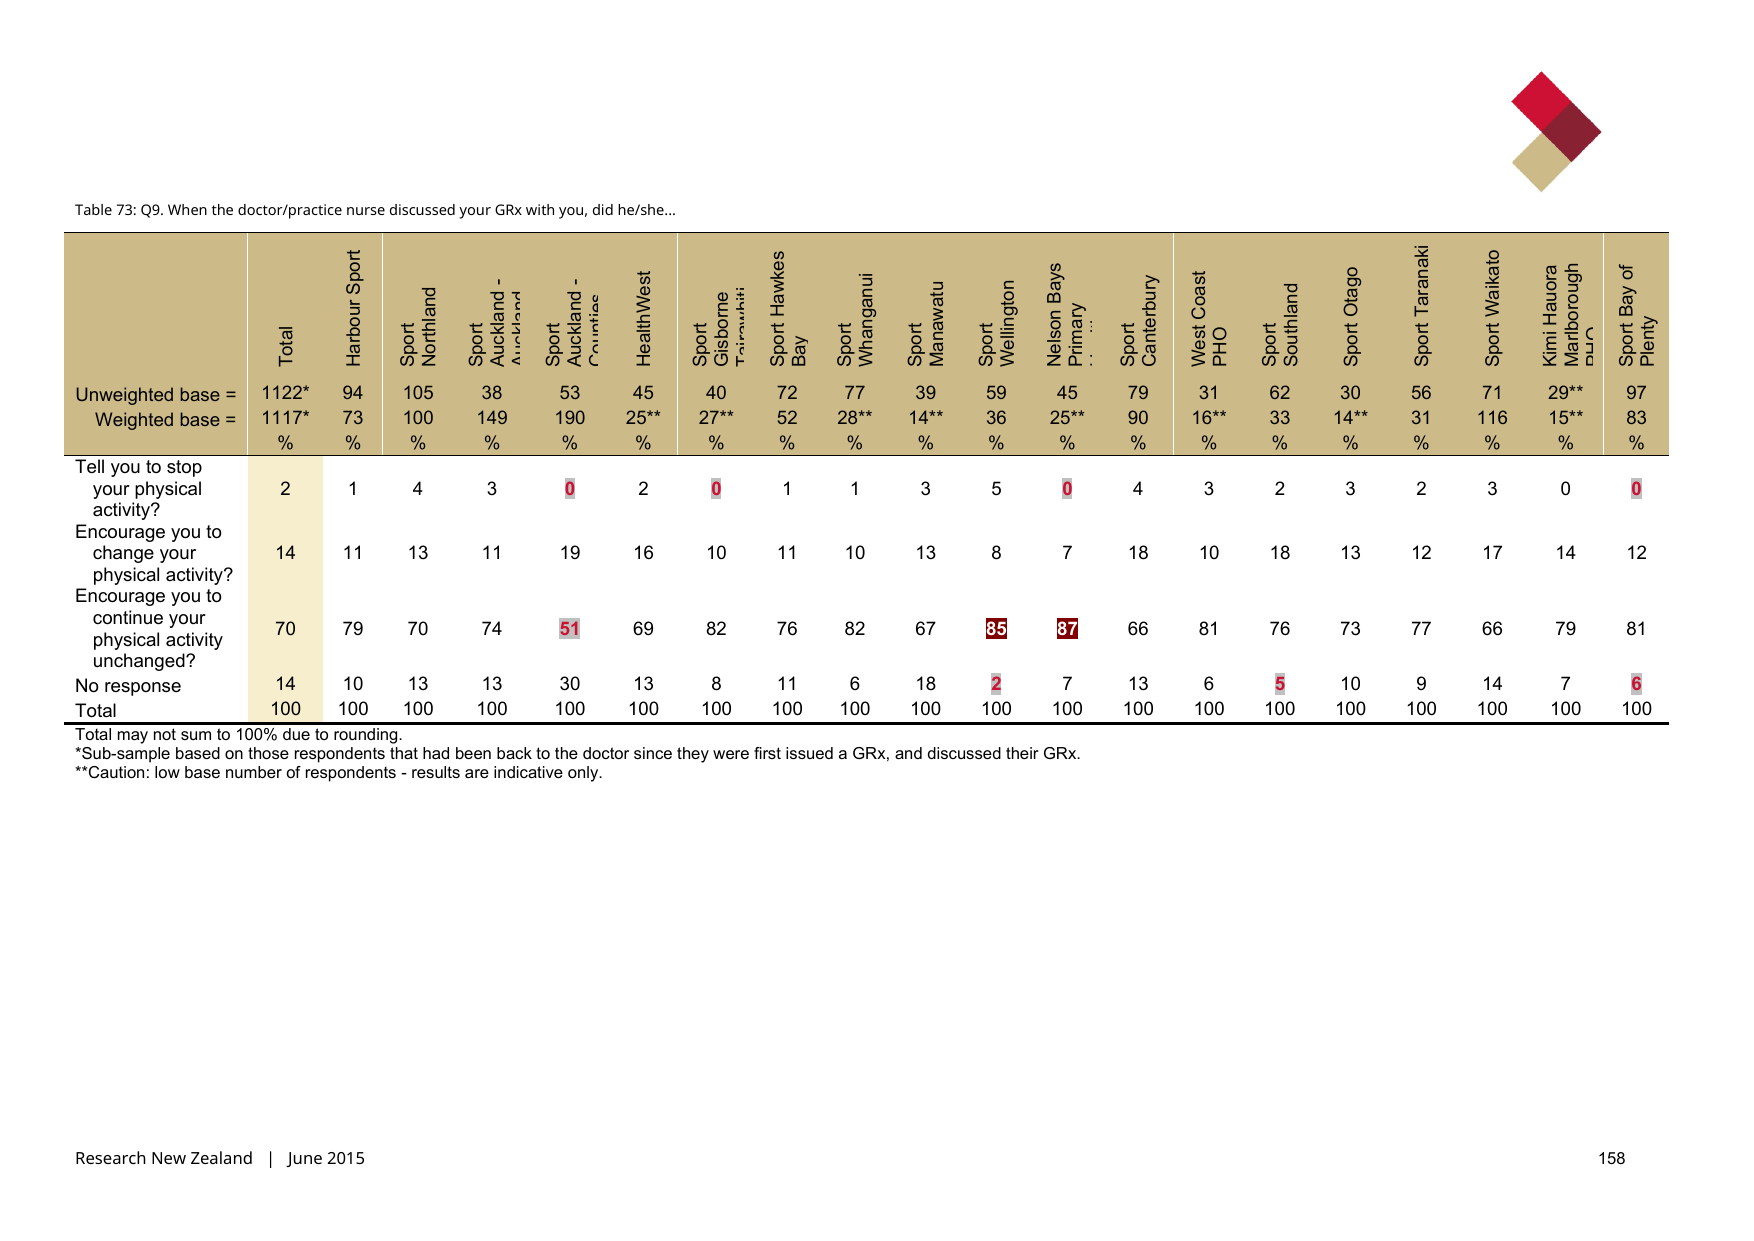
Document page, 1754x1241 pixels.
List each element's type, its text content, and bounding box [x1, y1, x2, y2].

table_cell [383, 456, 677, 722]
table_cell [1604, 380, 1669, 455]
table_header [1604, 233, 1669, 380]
text Table 73: Q9. When the doctor/practice nurse discussed your GRx with you, did he/she... [75, 195, 1679, 220]
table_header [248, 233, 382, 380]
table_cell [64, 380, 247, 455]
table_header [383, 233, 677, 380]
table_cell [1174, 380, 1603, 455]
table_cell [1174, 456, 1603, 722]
text **Caution: low base number of respondents - results are indicative only. [75, 763, 1679, 782]
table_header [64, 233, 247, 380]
text *Sub-sample based on those respondents that had been back to the doctor since they were first issued a GRx, and discussed their GRx. [75, 744, 1679, 763]
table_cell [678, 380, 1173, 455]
picture [1505, 70, 1606, 195]
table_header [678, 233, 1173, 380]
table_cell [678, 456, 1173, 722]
text Total may not sum to 100% due to rounding. [75, 725, 1679, 744]
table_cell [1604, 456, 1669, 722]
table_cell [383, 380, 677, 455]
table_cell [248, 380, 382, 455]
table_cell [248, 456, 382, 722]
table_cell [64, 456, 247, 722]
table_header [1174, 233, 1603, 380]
